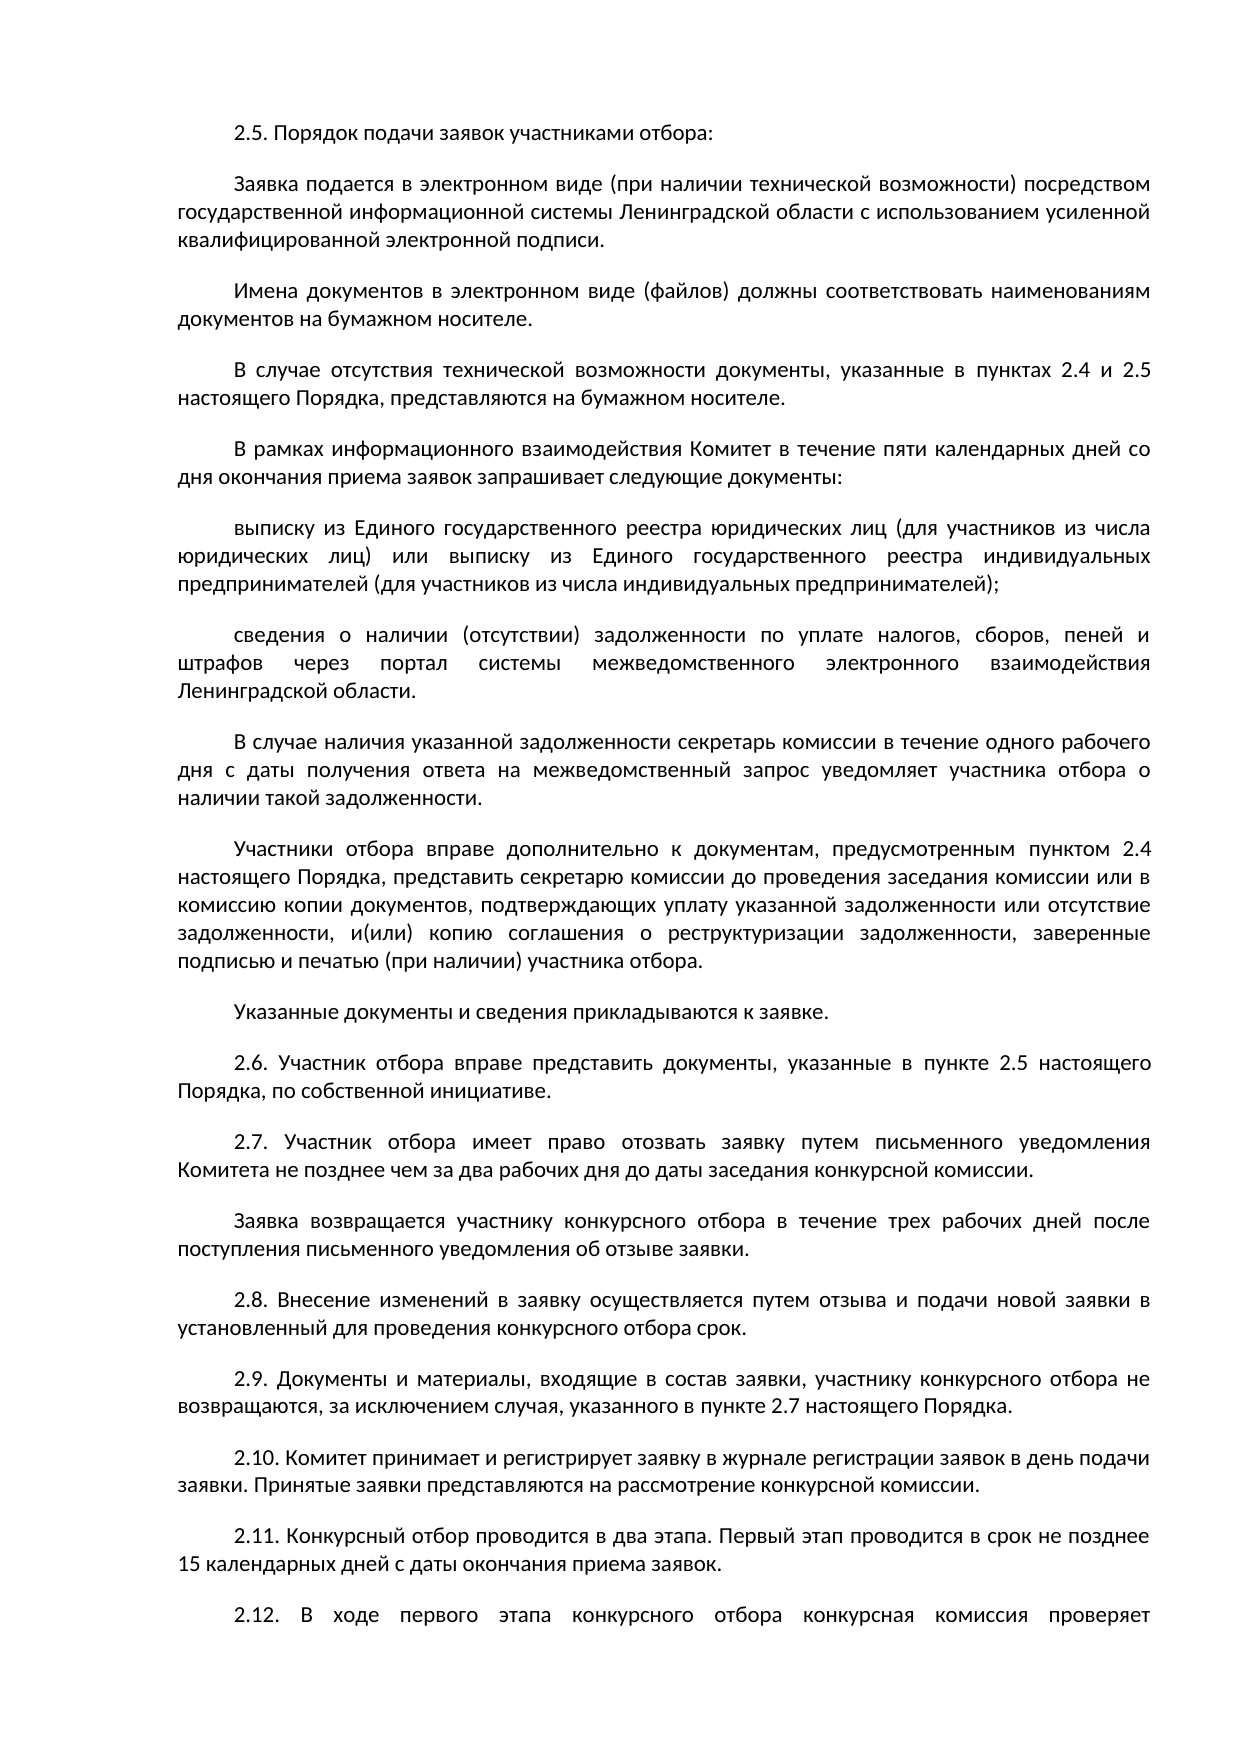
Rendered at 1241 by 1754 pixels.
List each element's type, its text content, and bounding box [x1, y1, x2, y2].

text выписку из Единого государственного реестра юридических лиц (для участников из числа юридических лиц) или выписку из Единого государственного реестра индивидуальных предпринимателей (для участников из числа индивидуальных предпринимателей); [177, 513, 1152, 597]
text сведения о наличии (отсутствии) задолженности по уплате налогов, сборов, пеней и штрафов через портал системы межведомственного электронного взаимодействия Ленинградской области. [177, 620, 1152, 704]
text Заявка возвращается участнику конкурсного отбора в течение трех рабочих дней после поступления письменного уведомления об отзыве заявки. [177, 1206, 1152, 1262]
text В рамках информационного взаимодействия Комитет в течение пяти календарных дней со дня окончания приема заявок запрашивает следующие документы: [177, 434, 1152, 490]
text 2.11. Конкурсный отбор проводится в два этапа. Первый этап проводится в срок не позднее 15 календарных дней с даты окончания приема заявок. [177, 1522, 1152, 1578]
text 2.5. Порядок подачи заявок участниками отбора: [177, 118, 1152, 146]
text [177, 1601, 1152, 1628]
text Заявка подается в электронном виде (при наличии технической возможности) посредством государственной информационной системы Ленинградской области с использованием усиленной квалифицированной электронной подписи. [177, 169, 1152, 253]
text 2.6. Участник отбора вправе представить документы, указанные в пункте 2.5 настоящего Порядка, по собственной инициативе. [177, 1048, 1152, 1104]
text В случае отсутствия технической возможности документы, указанные в пунктах 2.4 и 2.5 настоящего Порядка, представляются на бумажном носителе. [177, 355, 1152, 411]
text 2.10. Комитет принимает и регистрирует заявку в журнале регистрации заявок в день подачи заявки. Принятые заявки представляются на рассмотрение конкурсной комиссии. [177, 1443, 1152, 1499]
text Имена документов в электронном виде (файлов) должны соответствовать наименованиям документов на бумажном носителе. [177, 276, 1152, 332]
text 2.7. Участник отбора имеет право отозвать заявку путем письменного уведомления Комитета не позднее чем за два рабочих дня до даты заседания конкурсной комиссии. [177, 1127, 1152, 1183]
text 2.8. Внесение изменений в заявку осуществляется путем отзыва и подачи новой заявки в установленный для проведения конкурсного отбора срок. [177, 1285, 1152, 1341]
text Указанные документы и сведения прикладываются к заявке. [177, 997, 1152, 1025]
text Участники отбора вправе дополнительно к документам, предусмотренным пунктом 2.4 настоящего Порядка, представить секретарю комиссии до проведения заседания комиссии или в комиссию копии документов, подтверждающих уплату указанной задолженности или отсутствие задолженности, и(или) копию соглашения о реструктуризации задолженности, заверенные подписью и печатью (при наличии) участника отбора. [177, 834, 1152, 974]
text В случае наличия указанной задолженности секретарь комиссии в течение одного рабочего дня с даты получения ответа на межведомственный запрос уведомляет участника отбора о наличии такой задолженности. [177, 727, 1152, 811]
text 2.9. Документы и материалы, входящие в состав заявки, участнику конкурсного отбора не возвращаются, за исключением случая, указанного в пункте 2.7 настоящего Порядка. [177, 1364, 1152, 1420]
